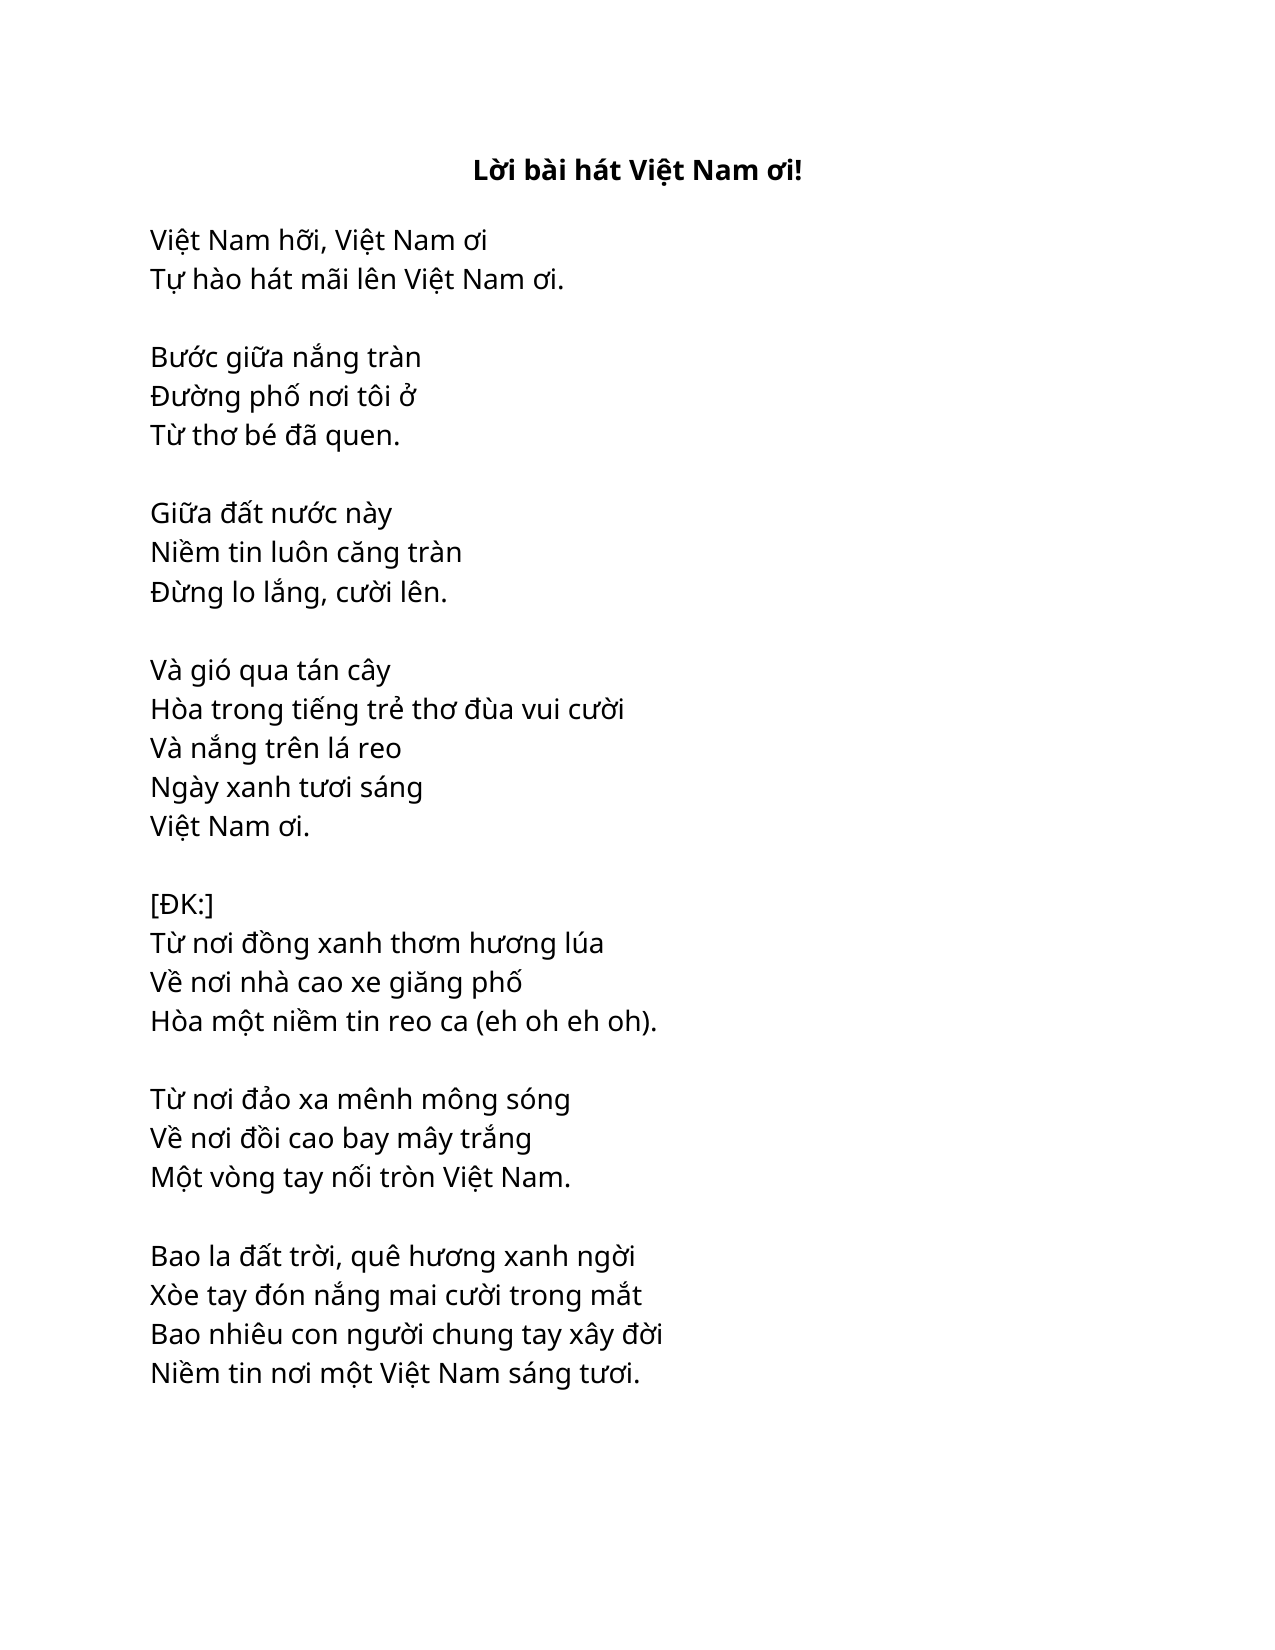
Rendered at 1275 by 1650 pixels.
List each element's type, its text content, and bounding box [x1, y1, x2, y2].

text Lời bài hát Việt Nam ơi! [150, 150, 1125, 188]
text Việt Nam hỡi, Việt Nam ơi Tự hào hát mãi lên Việt Nam ơi. Bước giữa nắng tràn Đường phố nơi tôi ở Từ thơ bé đã quen. Giữa đất nước này Niềm tin luôn căng tràn Đừng lo lắng, cười lên. Và gió qua tán cây Hòa trong tiếng trẻ thơ đùa vui cười Và nắng trên lá reo Ngày xanh tươi sáng Việt Nam ơi. [ĐK:] Từ nơi đồng xanh thơm hương lúa Về nơi nhà cao xe giăng phố Hòa một niềm tin reo ca (eh oh eh oh). Từ nơi đảo xa mênh mông sóng Về nơi đồi cao bay mây trắng Một vòng tay nối tròn Việt Nam. Bao la đất trời, quê hương xanh ngời Xòe tay đón nắng mai cười trong mắt Bao nhiêu con người chung tay xây đời Niềm tin nơi một Việt Nam sáng tươi. [150, 219, 1125, 1391]
